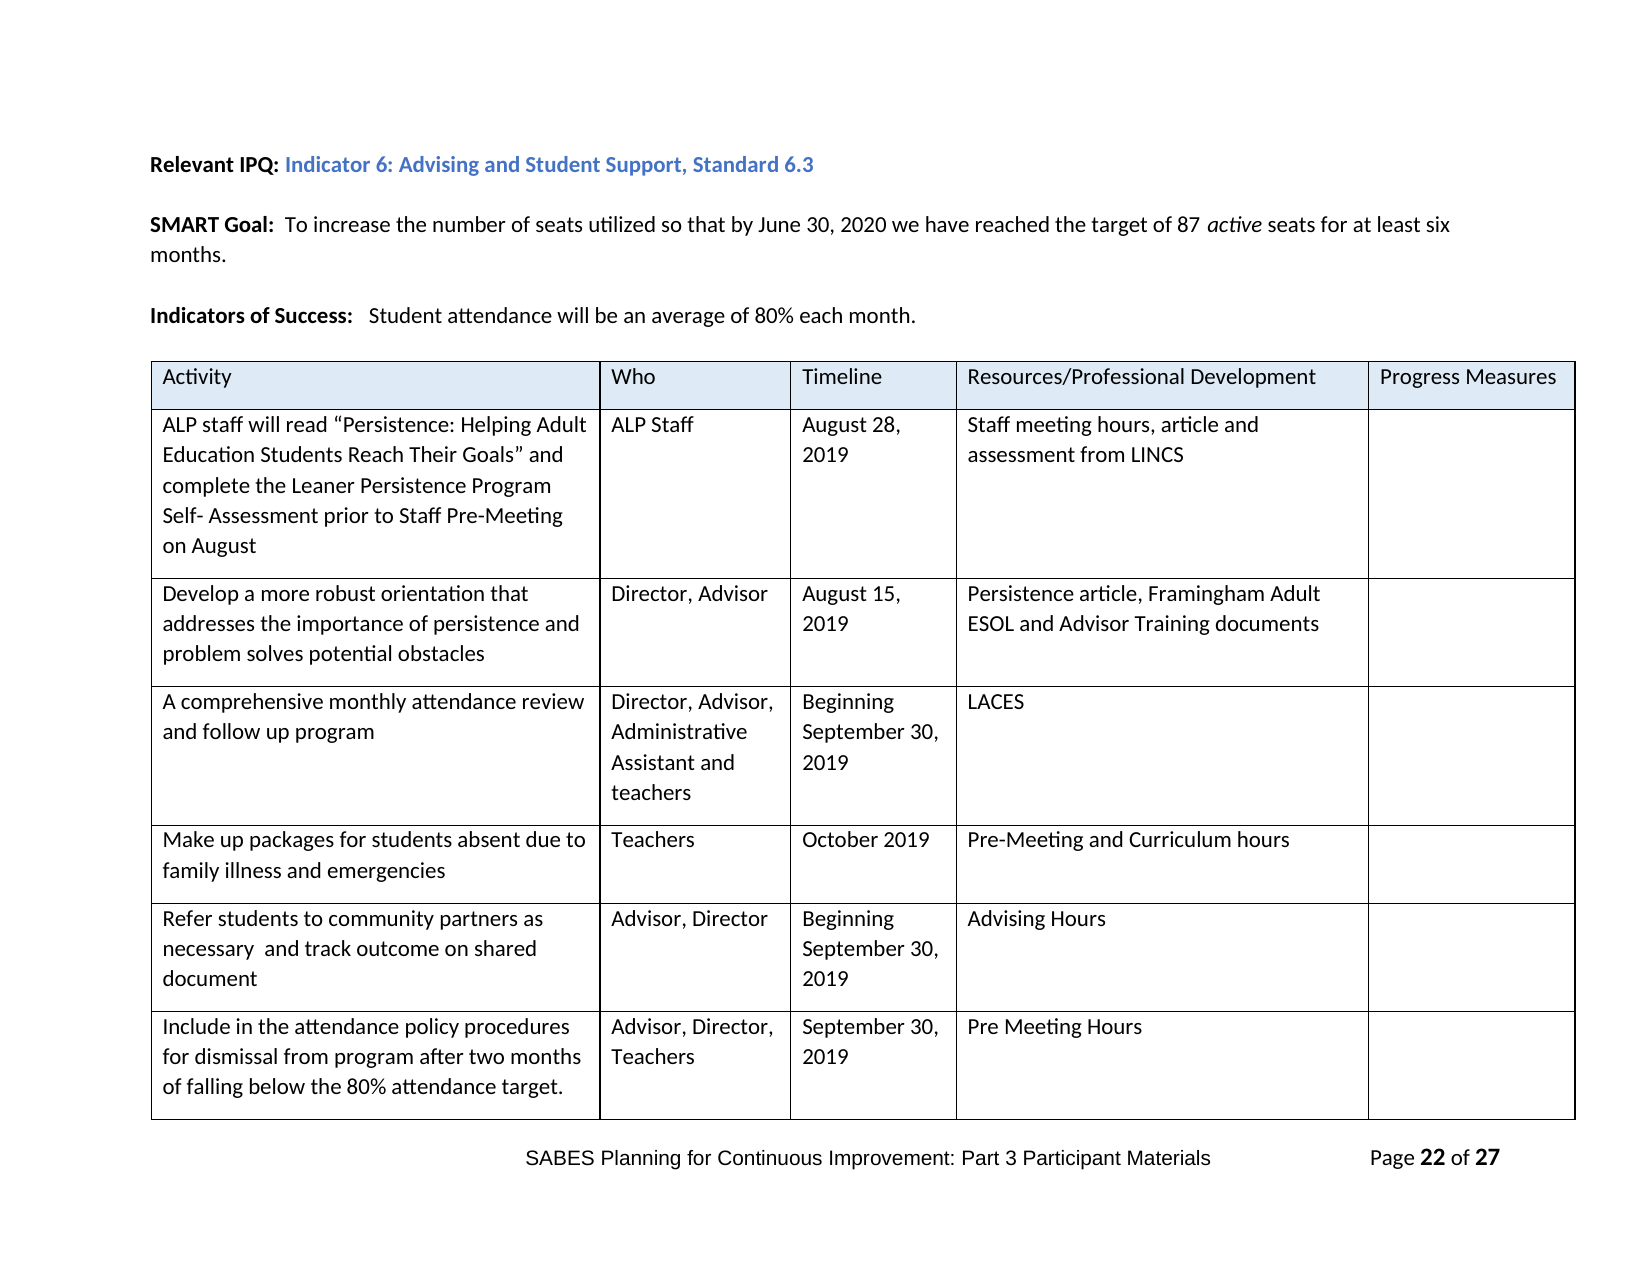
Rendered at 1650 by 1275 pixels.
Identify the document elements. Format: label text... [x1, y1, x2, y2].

table_cell [1369, 1012, 1574, 1119]
text SMART Goal: To increase the number of seats utilized so that by June 30, 2020 we have reached the target of 87 active seats for at least six months. [150, 210, 1500, 269]
table_cell Develop a more robust orientation that addresses the importance of persistence and problem solves potential obstacles [152, 579, 599, 686]
table_cell Persistence article, Framingham Adult ESOL and Advisor Training documents [957, 579, 1368, 686]
table_cell Teachers [601, 826, 790, 903]
table_cell Pre Meeting Hours [957, 1012, 1368, 1119]
table_cell [1369, 579, 1574, 686]
table_cell Advisor, Director, Teachers [601, 1012, 790, 1119]
table_cell Beginning September 30, 2019 [791, 687, 956, 824]
table_cell Pre-Meeting and Curriculum hours [957, 826, 1368, 903]
table_cell Refer students to community partners as necessary and track outcome on shared document [152, 904, 599, 1011]
table_header Activity [152, 362, 599, 409]
table_cell LACES [957, 687, 1368, 824]
table_cell Advisor, Director [601, 904, 790, 1011]
table_cell Director, Advisor [601, 579, 790, 686]
table_cell Beginning September 30, 2019 [791, 904, 956, 1011]
text Relevant IPQ: Indicator 6: Advising and Student Support, Standard 6.3 [150, 150, 1500, 178]
table_cell September 30, 2019 [791, 1012, 956, 1119]
table_cell ALP Staff [601, 410, 790, 578]
table_cell [1369, 904, 1574, 1011]
table_cell ALP staff will read “Persistence: Helping Adult Education Students Reach Their Goals” and complete the Leaner Persistence Program Self- Assessment prior to Staff Pre-Meeting on August [152, 410, 599, 578]
table_cell [1369, 410, 1574, 578]
table_header Progress Measures [1369, 362, 1574, 409]
table_header Who [601, 362, 790, 409]
text Indicators of Success: Student attendance will be an average of 80% each month. [150, 301, 1500, 329]
table_cell Include in the attendance policy procedures for dismissal from program after two months of falling below the 80% attendance target. [152, 1012, 599, 1119]
table_cell [1369, 687, 1574, 824]
table_cell Staff meeting hours, article and assessment from LINCS [957, 410, 1368, 578]
table_header Resources/Professional Development [957, 362, 1368, 409]
table_cell [1369, 826, 1574, 903]
table_cell August 15, 2019 [791, 579, 956, 686]
table_cell Make up packages for students absent due to family illness and emergencies [152, 826, 599, 903]
table_cell Director, Advisor, Administrative Assistant and teachers [601, 687, 790, 824]
table_cell August 28, 2019 [791, 410, 956, 578]
table_cell A comprehensive monthly attendance review and follow up program [152, 687, 599, 824]
table_cell Advising Hours [957, 904, 1368, 1011]
table_cell October 2019 [791, 826, 956, 903]
table_header Timeline [791, 362, 956, 409]
